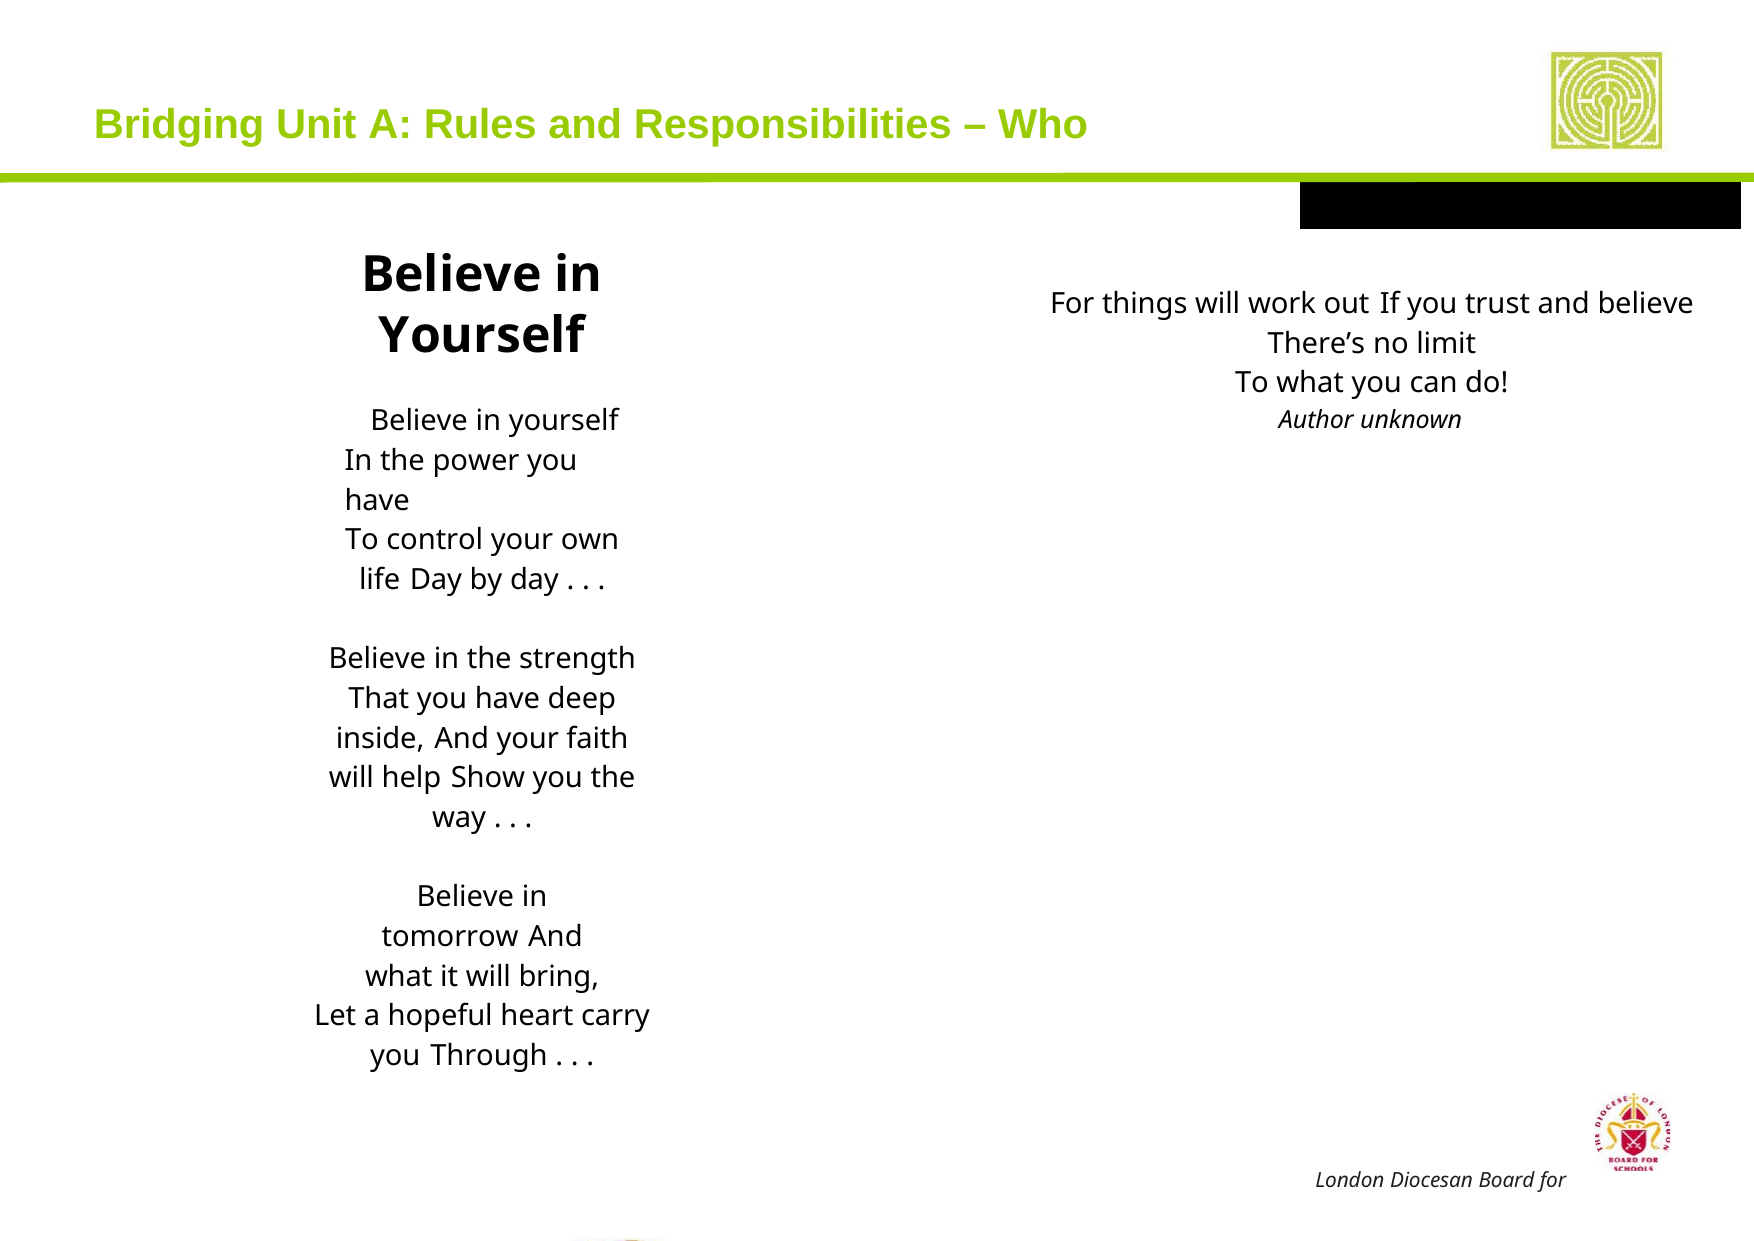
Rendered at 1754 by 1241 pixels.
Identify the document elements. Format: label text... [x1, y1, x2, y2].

picture [1300, 182, 1741, 229]
text To control your own life Day by day . . . [335, 518, 629, 598]
text For things will work out If you trust and believe There’s no limit [1043, 282, 1700, 362]
text Believe in the strength That you have deep inside, And your faith will help Show you the way . . . [319, 638, 645, 836]
text To what you can do! [989, 362, 1754, 401]
subtitle Believe in Yourself [283, 244, 680, 364]
text Believe in yourself In the power you have [344, 399, 619, 518]
text Believe in tomorrow And what it will bring, [347, 876, 616, 994]
picture [1540, 39, 1686, 152]
picture [544, 1237, 690, 1241]
text Let a hopeful heart carry you Through . . . [305, 994, 658, 1074]
text Author unknown [989, 401, 1754, 435]
picture [1595, 1093, 1671, 1171]
